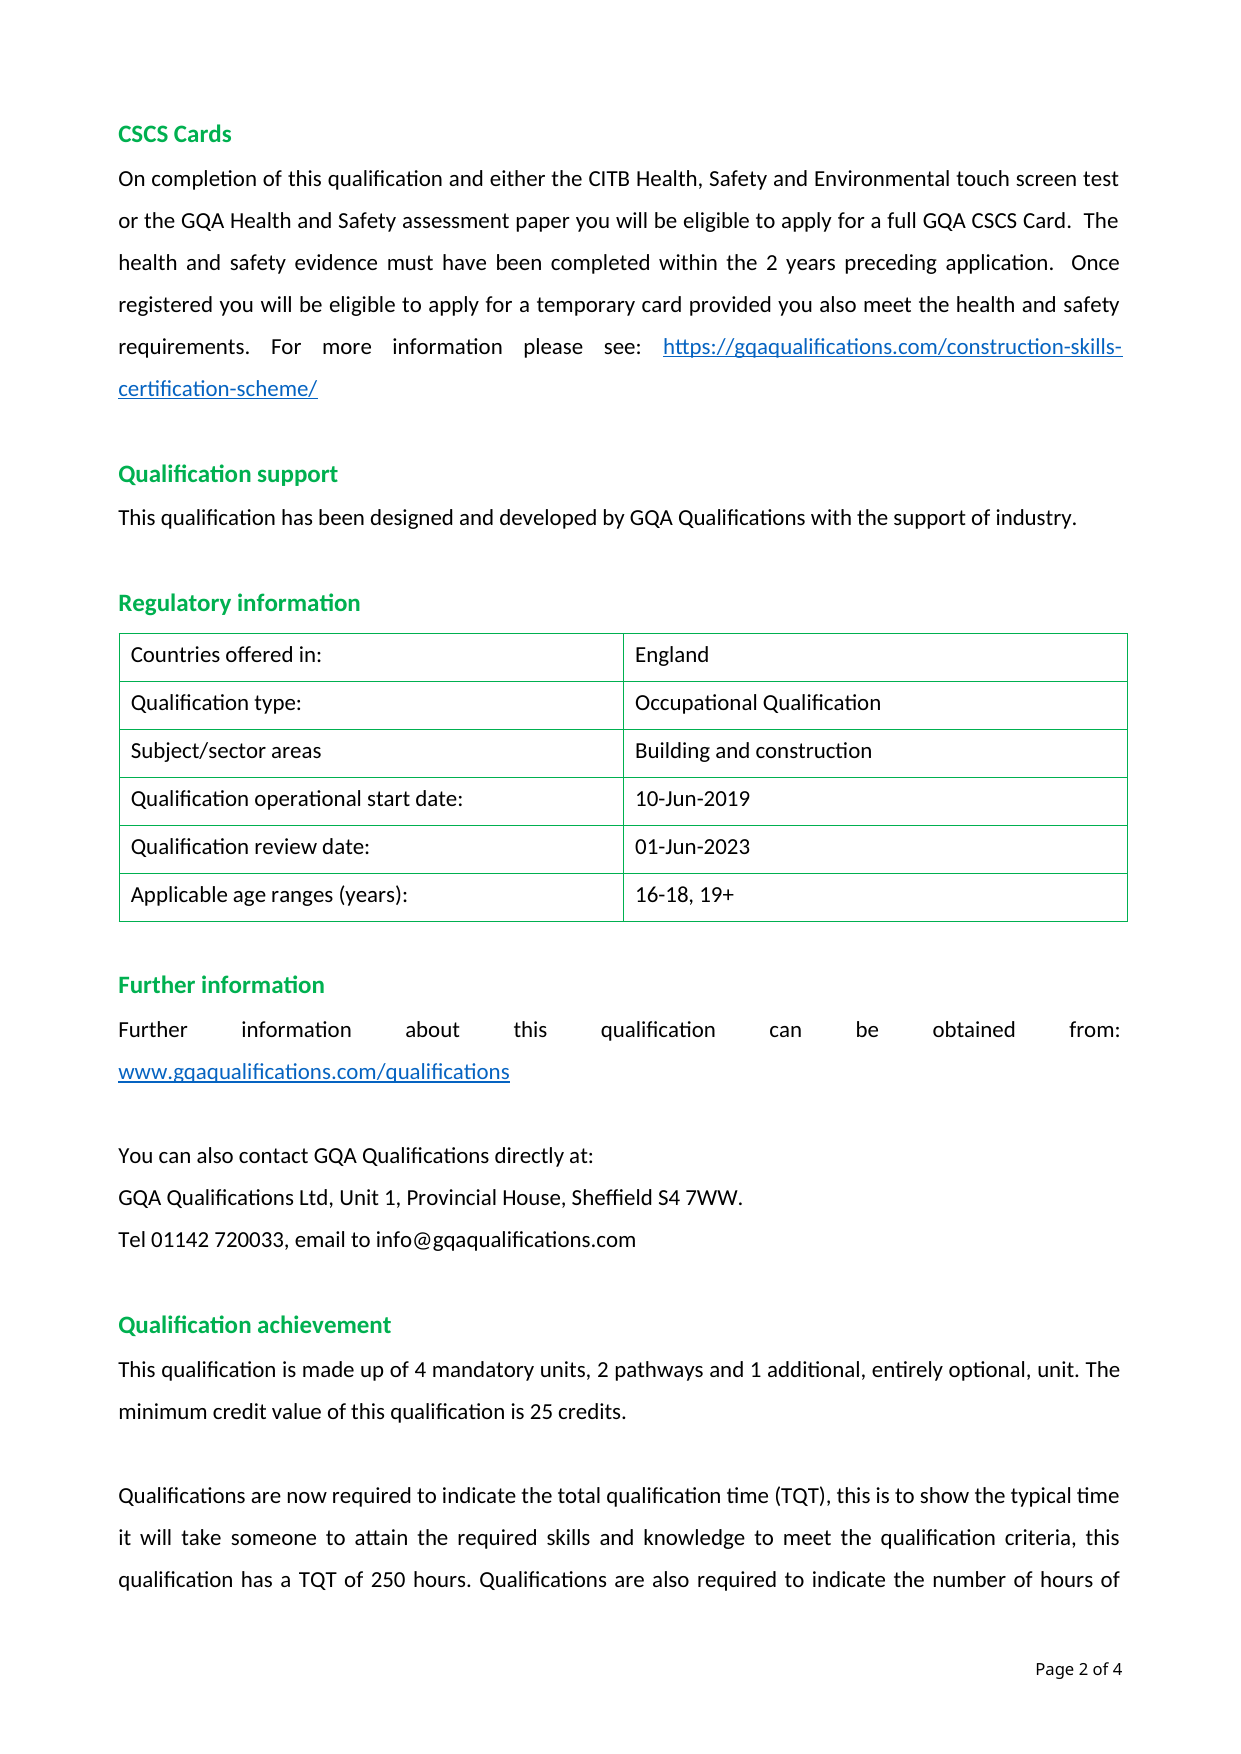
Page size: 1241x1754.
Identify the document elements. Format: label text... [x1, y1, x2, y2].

table_cell Occupational Qualification [624, 682, 1127, 729]
text You can also contact GQA Qualifications directly at: [118, 1141, 1122, 1169]
table_cell Qualification review date: [120, 826, 623, 873]
text Tel 01142 720033, email to info@gqaqualifications.com [118, 1225, 1122, 1253]
table_cell Qualification operational start date: [120, 778, 623, 825]
text Further information about this qualification can be obtained from: www.gqaqualifications.com/qualifications [118, 1015, 1122, 1085]
table_cell Qualification type: [120, 682, 623, 729]
table_cell Subject/sector areas [120, 730, 623, 777]
table_header Countries offered in: [120, 634, 623, 681]
table_cell 16-18, 19+ [624, 874, 1127, 921]
text This qualification is made up of 4 mandatory units, 2 pathways and 1 additional, entirely optional, unit. The minimum credit value of this qualification is 25 credits. [118, 1355, 1122, 1425]
table_cell 01-Jun-2023 [624, 826, 1127, 873]
text On completion of this qualification and either the CITB Health, Safety and Environmental touch screen test or the GQA Health and Safety assessment paper you will be eligible to apply for a full GQA CSCS Card. The health and safety evidence must have been completed within the 2 years preceding application. Once registered you will be eligible to apply for a temporary card provided you also meet the health and safety requirements. For more information please see: https://gqaqualifications.com/construction-skills-certification-scheme/ [118, 164, 1122, 402]
subtitle CSCS Cards [118, 118, 1122, 149]
table_header England [624, 634, 1127, 681]
table_cell Building and construction [624, 730, 1127, 777]
subtitle Regulatory information [118, 587, 1122, 618]
table_cell 10-Jun-2019 [624, 778, 1127, 825]
text GQA Qualifications Ltd, Unit 1, Provincial House, Sheffield S4 7WW. [118, 1183, 1122, 1211]
table_cell Applicable age ranges (years): [120, 874, 623, 921]
text This qualification has been designed and developed by GQA Qualifications with the support of industry. [118, 503, 1122, 531]
subtitle Qualification achievement [118, 1309, 1122, 1340]
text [118, 1481, 1122, 1593]
subtitle Further information [118, 969, 1122, 1000]
subtitle Qualification support [118, 458, 1122, 488]
